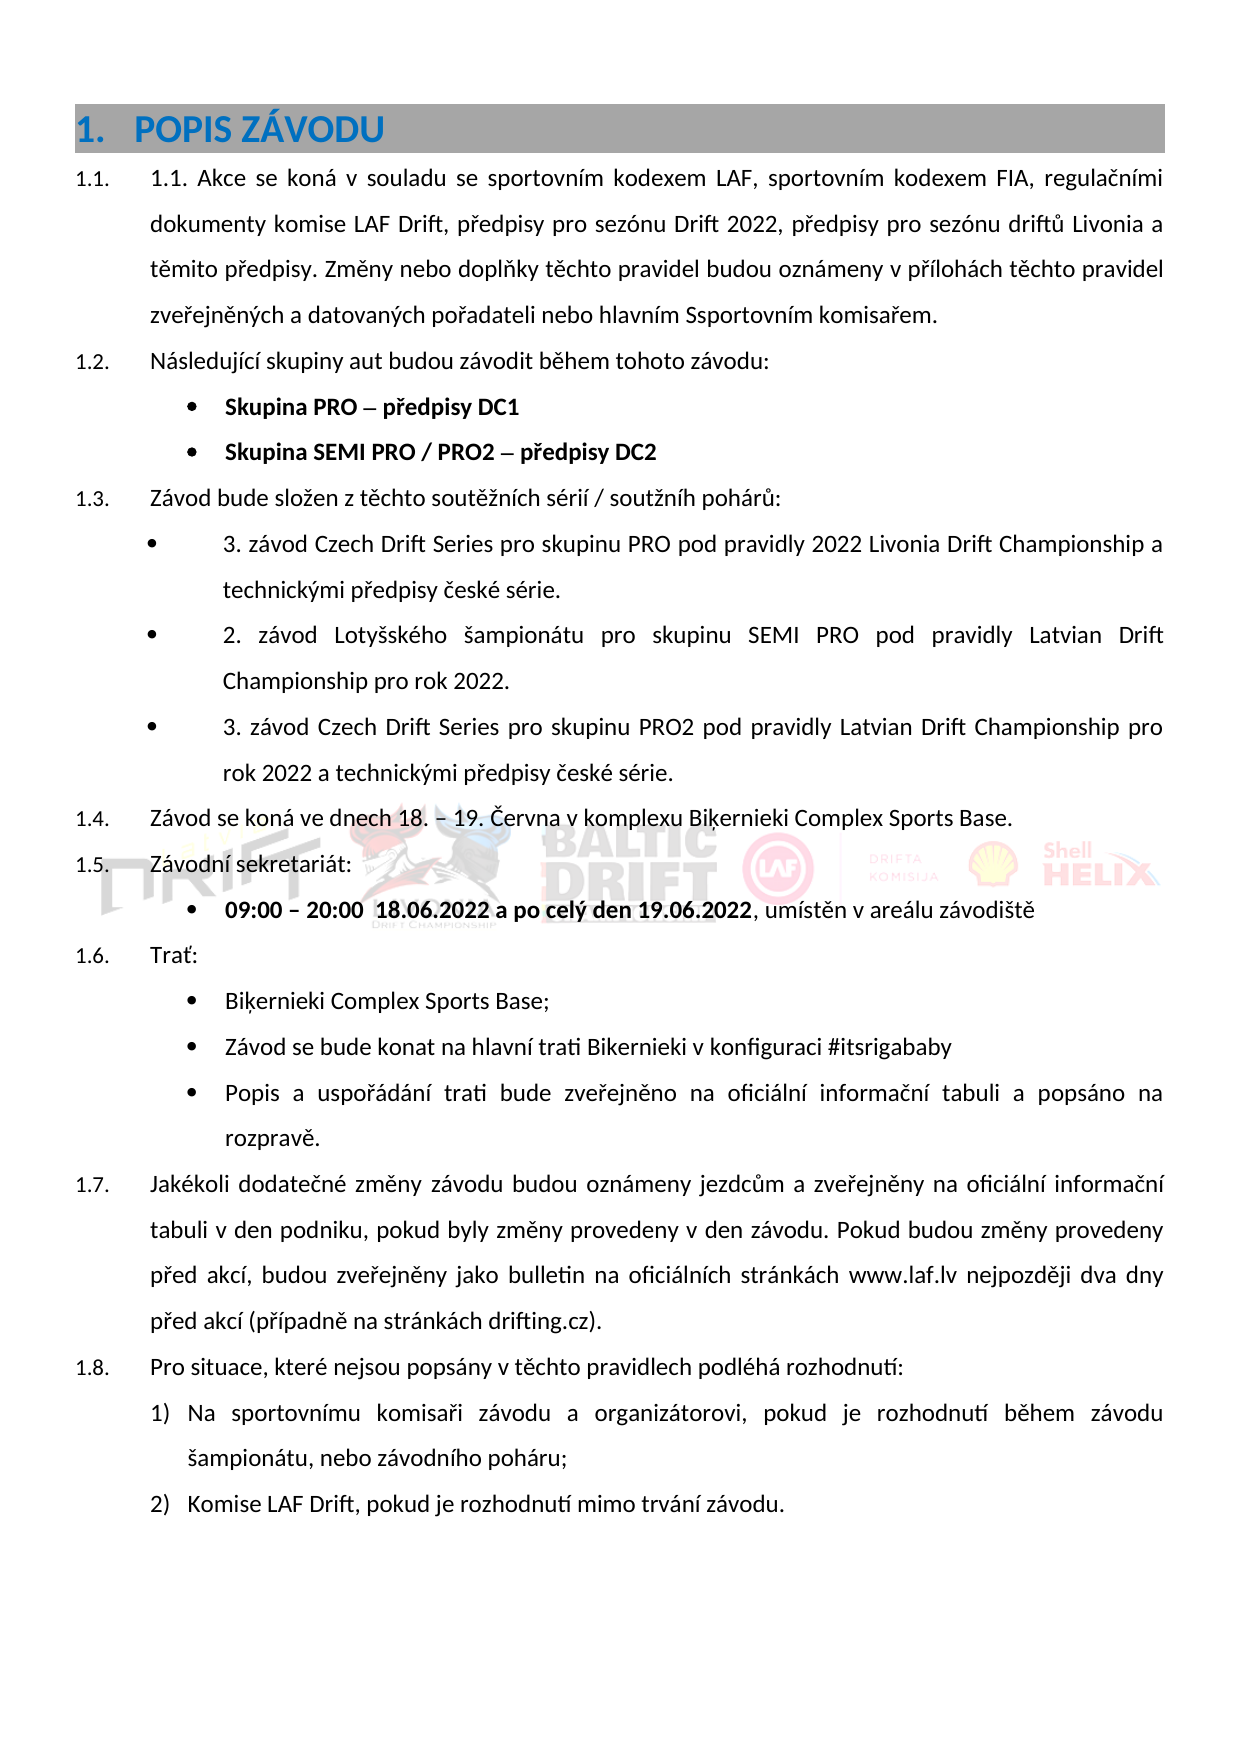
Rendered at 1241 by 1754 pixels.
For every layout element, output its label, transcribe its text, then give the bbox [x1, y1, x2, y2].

list 3. závod Czech Drift Series pro skupinu PRO2 pod pravidly Latvian Drift Championship pro rok 2022 a technickými předpisy české série. [148, 711, 1165, 787]
list Závod se koná ve dnech 18. – 19. Června v komplexu Biķernieki Complex Sports Base. [75, 802, 1165, 833]
list Závod se bude konat na hlavní trati Bikernieki v konfiguraci #itsrigababy [187, 1031, 1165, 1062]
list Jakékoli dodatečné změny závodu budou oznámeny jezdcům a zveřejněny na oficiální informační tabuli v den podniku, pokud byly změny provedeny v den závodu. Pokud budou změny provedeny před akcí, budou zveřejněny jako bulletin na oficiálních stránkách www.laf.lv nejpozději dva dny před akcí (případně na stránkách drifting.cz). [75, 1168, 1165, 1336]
list Závod bude složen z těchto soutěžních sérií / soutžníh pohárů: [75, 482, 1165, 513]
list Biķernieki Complex Sports Base; [187, 985, 1165, 1016]
list Pro situace, které nejsou popsány v těchto pravidlech podléhá rozhodnutí: [75, 1351, 1165, 1382]
list Trať: [75, 939, 1165, 970]
list POPIS ZÁVODU [75, 104, 1165, 153]
list Popis a uspořádání trati bude zveřejněno na oficiální informační tabuli a popsáno na rozpravě. [187, 1077, 1165, 1153]
list Závodní sekretariát: [75, 848, 1165, 879]
list 1.1. Akce se koná v souladu se sportovním kodexem LAF, sportovním kodexem FIA, regulačními dokumenty komise LAF Drift, předpisy pro sezónu Drift 2022, předpisy pro sezónu driftů Livonia a těmito předpisy. Změny nebo doplňky těchto pravidel budou oznámeny v přílohách těchto pravidel zveřejněných a datovaných pořadateli nebo hlavním Ssportovním komisařem. [75, 162, 1165, 330]
list Skupina PRO – předpisy DC1 [187, 391, 1165, 421]
list Skupina SEMI PRO / PRO2 – předpisy DC2 [187, 437, 1165, 467]
list Následující skupiny aut budou závodit během tohoto závodu: [75, 345, 1165, 376]
list Na sportovnímu komisaři závodu a organizátorovi, pokud je rozhodnutí během závodu šampionátu, nebo závodního poháru; [150, 1397, 1165, 1473]
list 3. závod Czech Drift Series pro skupinu PRO pod pravidly 2022 Livonia Drift Championship a technickými předpisy české série. [148, 528, 1165, 604]
list 09:00 – 20:00 18.06.2022 a po celý den 19.06.2022, umístěn v areálu závodiště [187, 894, 1165, 924]
list Komise LAF Drift, pokud je rozhodnutí mimo trvání závodu. [150, 1488, 1165, 1519]
list 2. závod Lotyšského šampionátu pro skupinu SEMI PRO pod pravidly Latvian Drift Championship pro rok 2022. [148, 619, 1165, 696]
